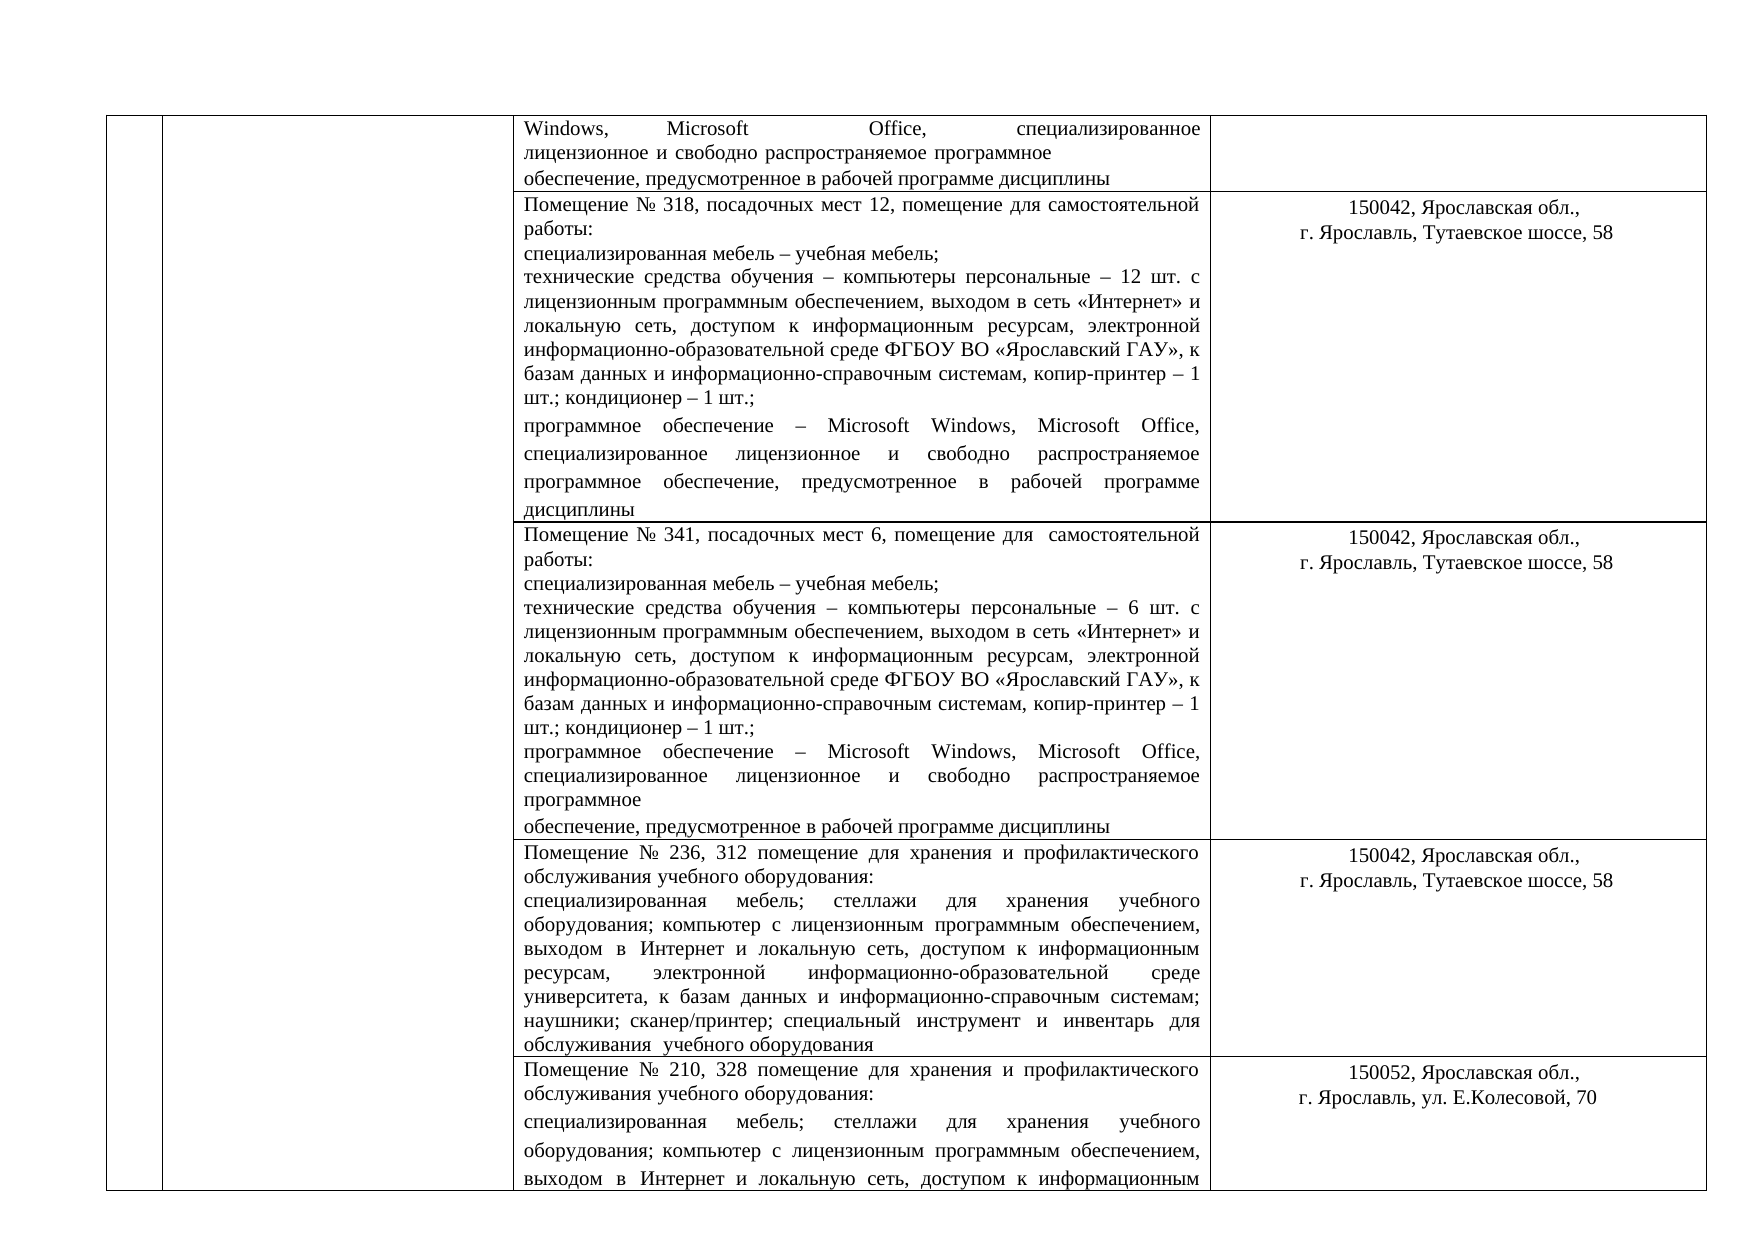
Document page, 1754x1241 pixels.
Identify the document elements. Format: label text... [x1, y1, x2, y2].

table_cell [1211, 1057, 1706, 1190]
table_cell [514, 1057, 1210, 1190]
table_cell 150042, Ярославская обл., г. Ярославль, Тутаевское шоссе, 58 [1211, 523, 1706, 839]
table_cell 150042, Ярославская обл., г. Ярославль, Тутаевское шоссе, 58 [1211, 840, 1706, 1056]
table_cell 150042, Ярославская обл., г. Ярославль, Тутаевское шоссе, 58 [1211, 192, 1706, 521]
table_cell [1211, 116, 1706, 191]
table_cell Помещение № 341, посадочных мест 6, помещение для самостоятельной работы: специализированная мебель – учебная мебель; технические средства обучения – компьютеры персональные – 6 шт. с лицензионным программным обеспечением, выходом в сеть «Интернет» и локальную сеть, доступом к информационным ресурсам, электронной информационно-образовательной среде ФГБОУ ВО «Ярославский ГАУ», к базам данных и информационно-справочным системам, копир-принтер – 1 шт.; кондиционер – 1 шт.; программное обеспечение – Microsoft Windows, Microsoft Office, специализированное лицензионное и свободно распространяемое программное обеспечение, предусмотренное в рабочей программе дисциплины [514, 523, 1210, 839]
table_cell Помещение № 318, посадочных мест 12, помещение для самостоятельной работы: специализированная мебель – учебная мебель; технические средства обучения – компьютеры персональные – 12 шт. с лицензионным программным обеспечением, выходом в сеть «Интернет» и локальную сеть, доступом к информационным ресурсам, электронной информационно-образовательной среде ФГБОУ ВО «Ярославский ГАУ», к базам данных и информационно-справочным системам, копир-принтер – 1 шт.; кондиционер – 1 шт.; программное обеспечение – Microsoft Windows, Microsoft Office, специализированное лицензионное и свободно распространяемое программное обеспечение, предусмотренное в рабочей программе дисциплины [514, 192, 1210, 521]
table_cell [514, 116, 1210, 191]
table_cell Помещение № 236, 312 помещение для хранения и профилактического обслуживания учебного оборудования: специализированная мебель; стеллажи для хранения учебного оборудования; компьютер с лицензионным программным обеспечением, выходом в Интернет и локальную сеть, доступом к информационным ресурсам, электронной информационно-образовательной среде университета, к базам данных и информационно-справочным системам; наушники; сканер/принтер; специальный инструмент и инвентарь для обслуживания учебного оборудования [514, 840, 1210, 1056]
